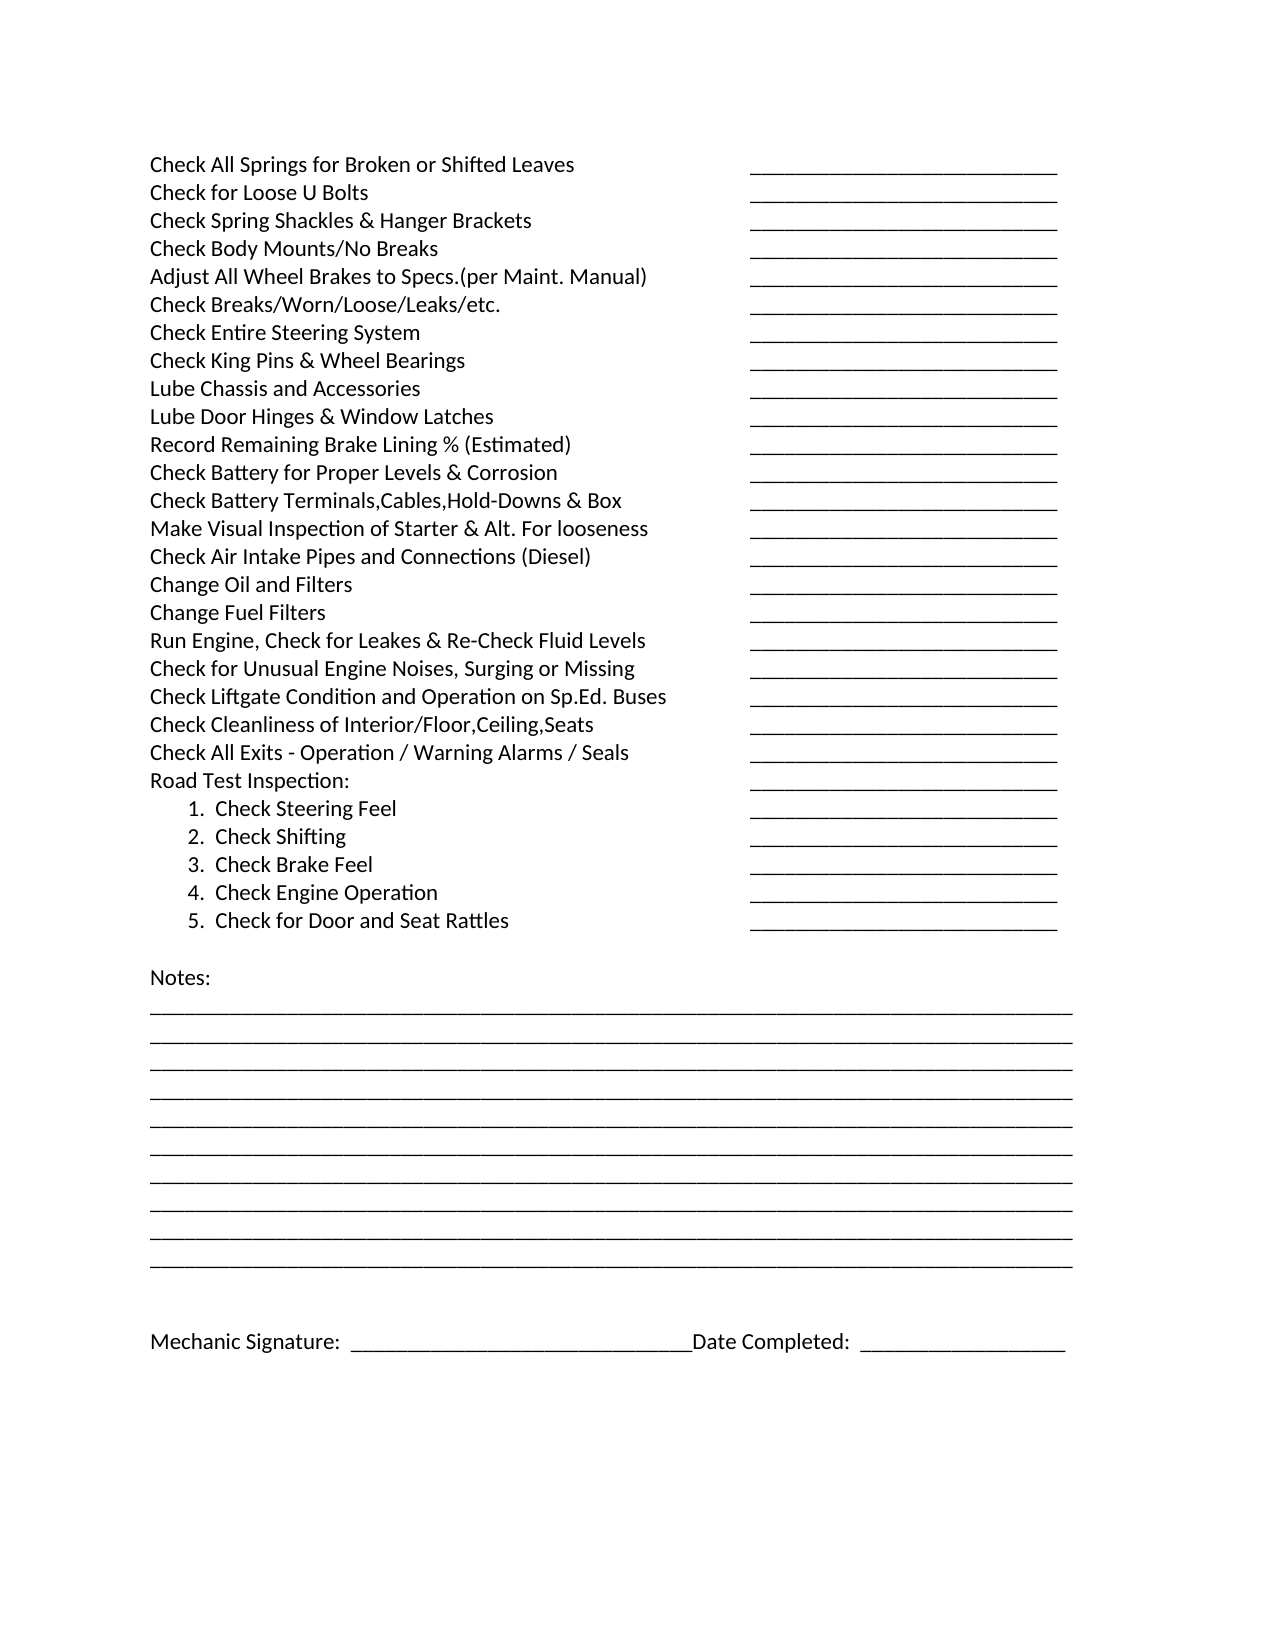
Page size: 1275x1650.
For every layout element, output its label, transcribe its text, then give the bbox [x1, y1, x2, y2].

text Change Fuel Filters ___________________________ [150, 598, 1125, 626]
text _________________________________________________________________________________ [150, 1047, 1125, 1075]
text Check for Unusual Engine Noises, Surging or Missing ___________________________ [150, 654, 1125, 682]
text Check Battery Terminals,Cables,Hold-Downs & Box ___________________________ [150, 486, 1125, 514]
text Change Oil and Filters ___________________________ [150, 570, 1125, 598]
text Mechanic Signature: ______________________________Date Completed: __________________ [150, 1327, 1125, 1355]
text 2. Check Shifting ___________________________ [150, 822, 1125, 851]
text _________________________________________________________________________________ [150, 1187, 1125, 1215]
text 5. Check for Door and Seat Rattles ___________________________ [150, 907, 1125, 934]
text _________________________________________________________________________________ [150, 1243, 1125, 1271]
text 4. Check Engine Operation ___________________________ [150, 878, 1125, 907]
text Make Visual Inspection of Starter & Alt. For looseness ___________________________ [150, 514, 1125, 542]
text _________________________________________________________________________________ [150, 1159, 1125, 1187]
text Check Breaks/Worn/Loose/Leaks/etc. ___________________________ [150, 290, 1125, 318]
text Check Liftgate Condition and Operation on Sp.Ed. Buses ___________________________ [150, 682, 1125, 710]
text Notes: [150, 963, 1125, 991]
text 1. Check Steering Feel ___________________________ [150, 794, 1125, 822]
text Check for Loose U Bolts ___________________________ [150, 178, 1125, 206]
text Road Test Inspection: ___________________________ [150, 766, 1125, 794]
text Check Cleanliness of Interior/Floor,Ceiling,Seats ___________________________ [150, 710, 1125, 738]
text Check All Exits - Operation / Warning Alarms / Seals ___________________________ [150, 738, 1125, 766]
text Adjust All Wheel Brakes to Specs.(per Maint. Manual) ___________________________ [150, 262, 1125, 290]
text Check Body Mounts/No Breaks ___________________________ [150, 234, 1125, 262]
text Lube Chassis and Accessories ___________________________ [150, 374, 1125, 402]
text Check Entire Steering System ___________________________ [150, 318, 1125, 346]
text Check Air Intake Pipes and Connections (Diesel) ___________________________ [150, 542, 1125, 570]
text Run Engine, Check for Leakes & Re-Check Fluid Levels ___________________________ [150, 626, 1125, 654]
text Record Remaining Brake Lining % (Estimated) ___________________________ [150, 430, 1125, 458]
text _________________________________________________________________________________ [150, 1019, 1125, 1047]
text Check King Pins & Wheel Bearings ___________________________ [150, 346, 1125, 374]
text _________________________________________________________________________________ [150, 1215, 1125, 1243]
text _________________________________________________________________________________ [150, 1103, 1125, 1131]
text Check Spring Shackles & Hanger Brackets ___________________________ [150, 206, 1125, 234]
text _________________________________________________________________________________ [150, 1075, 1125, 1103]
text Check All Springs for Broken or Shifted Leaves ___________________________ [150, 150, 1125, 178]
text Check Battery for Proper Levels & Corrosion ___________________________ [150, 458, 1125, 486]
text _________________________________________________________________________________ [150, 991, 1125, 1019]
text Lube Door Hinges & Window Latches ___________________________ [150, 402, 1125, 430]
text _________________________________________________________________________________ [150, 1131, 1125, 1159]
text 3. Check Brake Feel ___________________________ [150, 851, 1125, 878]
